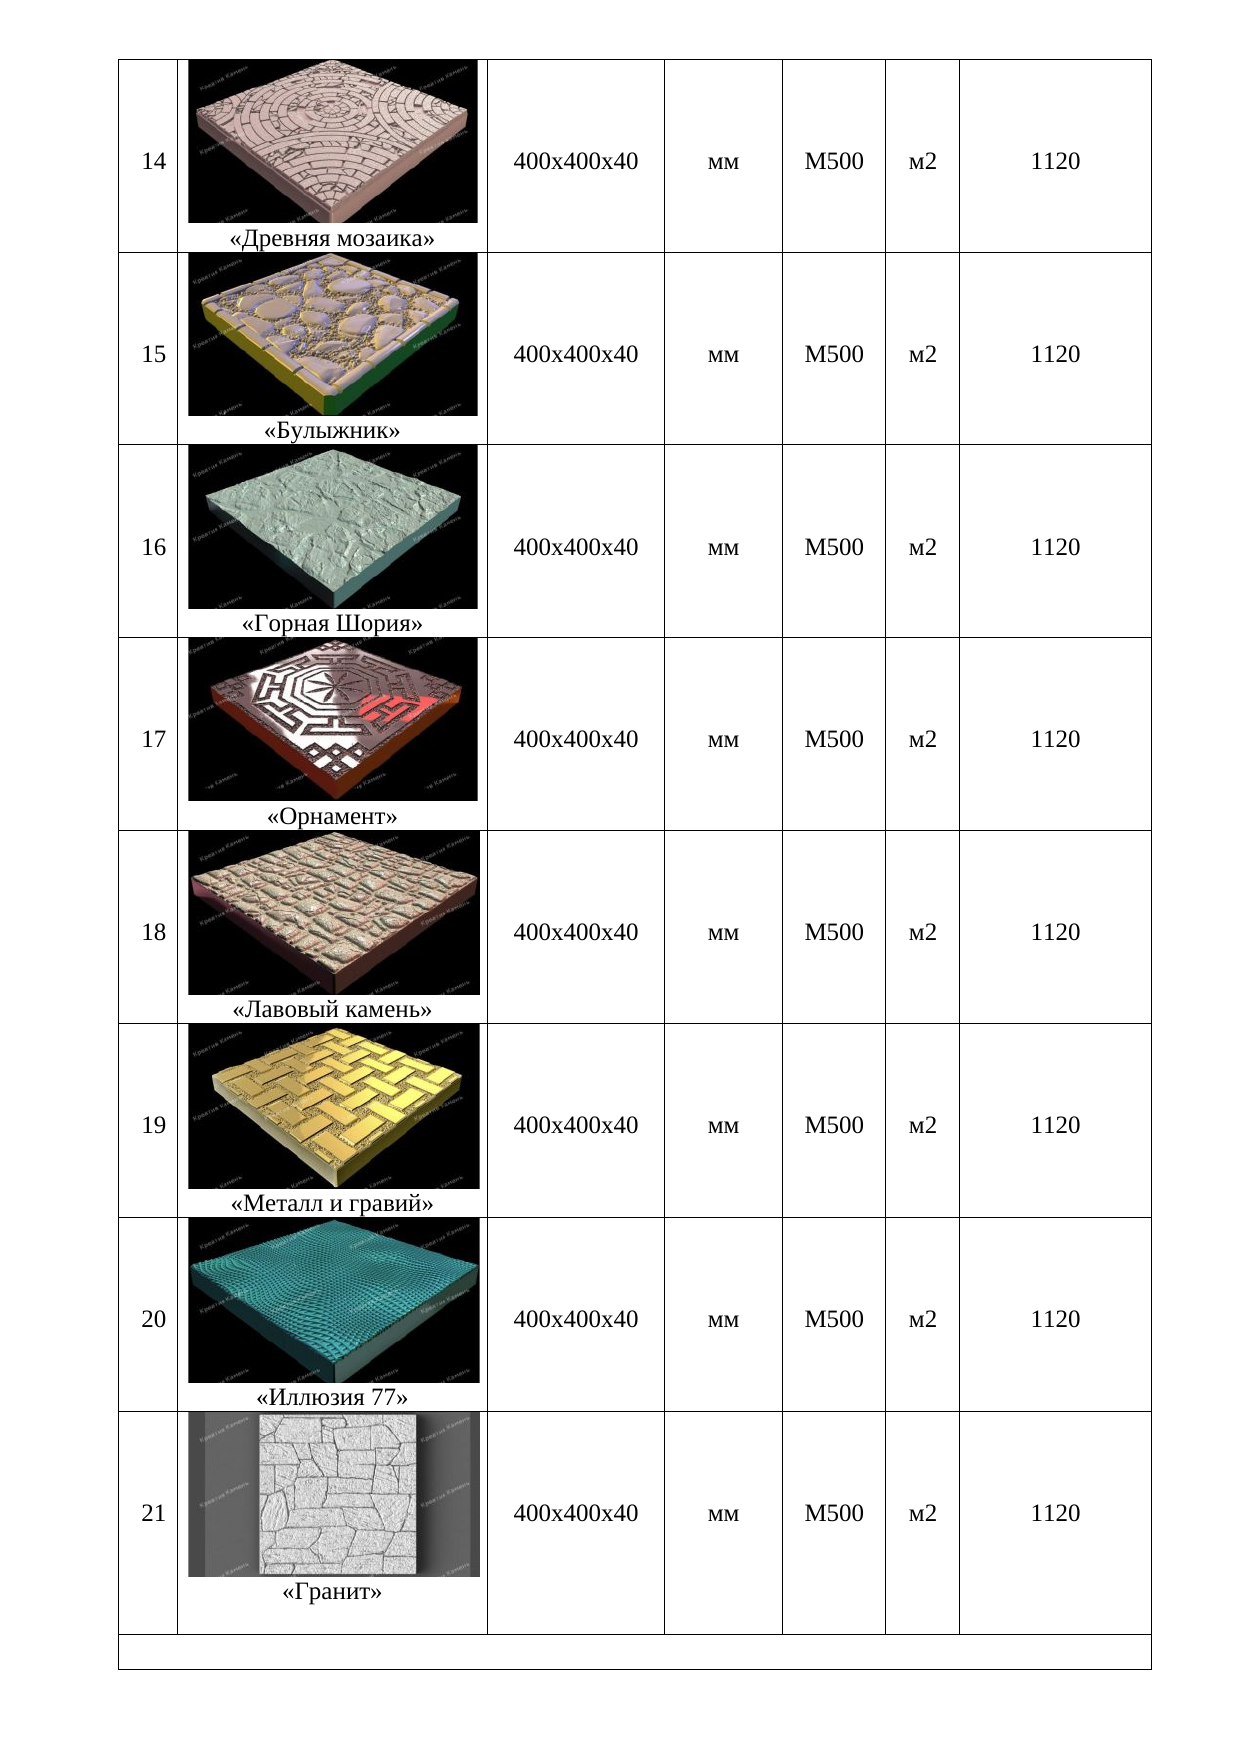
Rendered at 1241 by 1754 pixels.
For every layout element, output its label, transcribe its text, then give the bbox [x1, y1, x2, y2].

table_cell мм [665, 638, 782, 829]
table_cell м2 [886, 638, 959, 829]
table_cell 400x400x40 [488, 60, 664, 252]
table_cell М500 [783, 60, 885, 252]
picture [188, 1024, 480, 1189]
table_cell 14 [119, 60, 177, 252]
table_cell 19 [119, 1024, 177, 1217]
table_cell 1120 [960, 1024, 1151, 1217]
table_cell 1120 [960, 253, 1151, 444]
picture [188, 445, 478, 609]
table_cell 16 [119, 445, 177, 637]
table_cell 400x400x40 [488, 1218, 664, 1411]
table_cell м2 [886, 831, 959, 1023]
table_cell 17 [119, 638, 177, 829]
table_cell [119, 1635, 1151, 1668]
table_cell мм [665, 1412, 782, 1634]
picture [188, 252, 478, 416]
table_cell «Орнамент» [178, 638, 487, 829]
picture [188, 60, 478, 223]
table_cell М500 [783, 1412, 885, 1634]
table_cell М500 [783, 638, 885, 829]
table_cell 400x400x40 [488, 445, 664, 637]
table_cell мм [665, 60, 782, 252]
table_cell 20 [119, 1218, 177, 1411]
table_cell М500 [783, 1218, 885, 1411]
table_cell «Лавовый камень» [178, 831, 487, 1023]
table_cell 1120 [960, 1412, 1151, 1634]
table_cell м2 [886, 1024, 959, 1217]
picture [188, 637, 478, 801]
picture [188, 1412, 480, 1577]
table_cell мм [665, 831, 782, 1023]
table_cell 1120 [960, 638, 1151, 829]
table_cell мм [665, 1218, 782, 1411]
picture [188, 1218, 480, 1383]
table_cell 400x400x40 [488, 831, 664, 1023]
table_cell м2 [886, 60, 959, 252]
table_cell 400x400x40 [488, 253, 664, 444]
table_cell 400x400x40 [488, 638, 664, 829]
table_cell «Горная Шория» [178, 445, 487, 637]
table_cell 1120 [960, 831, 1151, 1023]
table_cell М500 [783, 831, 885, 1023]
table_cell 400x400x40 [488, 1412, 664, 1634]
table_cell «Древняя мозаика» [178, 60, 487, 252]
table_cell 400x400x40 [488, 1024, 664, 1217]
table_cell м2 [886, 445, 959, 637]
table_cell 1120 [960, 60, 1151, 252]
table_cell мм [665, 445, 782, 637]
table_cell 18 [119, 831, 177, 1023]
table_cell М500 [783, 253, 885, 444]
table_cell 15 [119, 253, 177, 444]
table_cell м2 [886, 1412, 959, 1634]
table_cell мм [665, 253, 782, 444]
table_cell м2 [886, 1218, 959, 1411]
table_cell 21 [119, 1412, 177, 1634]
picture [188, 830, 480, 995]
table_cell 1120 [960, 445, 1151, 637]
table_cell М500 [783, 1024, 885, 1217]
table_cell «Гранит» [178, 1412, 487, 1634]
table_cell 1120 [960, 1218, 1151, 1411]
table_cell «Булыжник» [178, 253, 487, 444]
table_cell «Металл и гравий» [178, 1024, 487, 1217]
table_cell м2 [886, 253, 959, 444]
table_cell «Иллюзия 77» [178, 1218, 487, 1411]
table_cell мм [665, 1024, 782, 1217]
table_cell М500 [783, 445, 885, 637]
